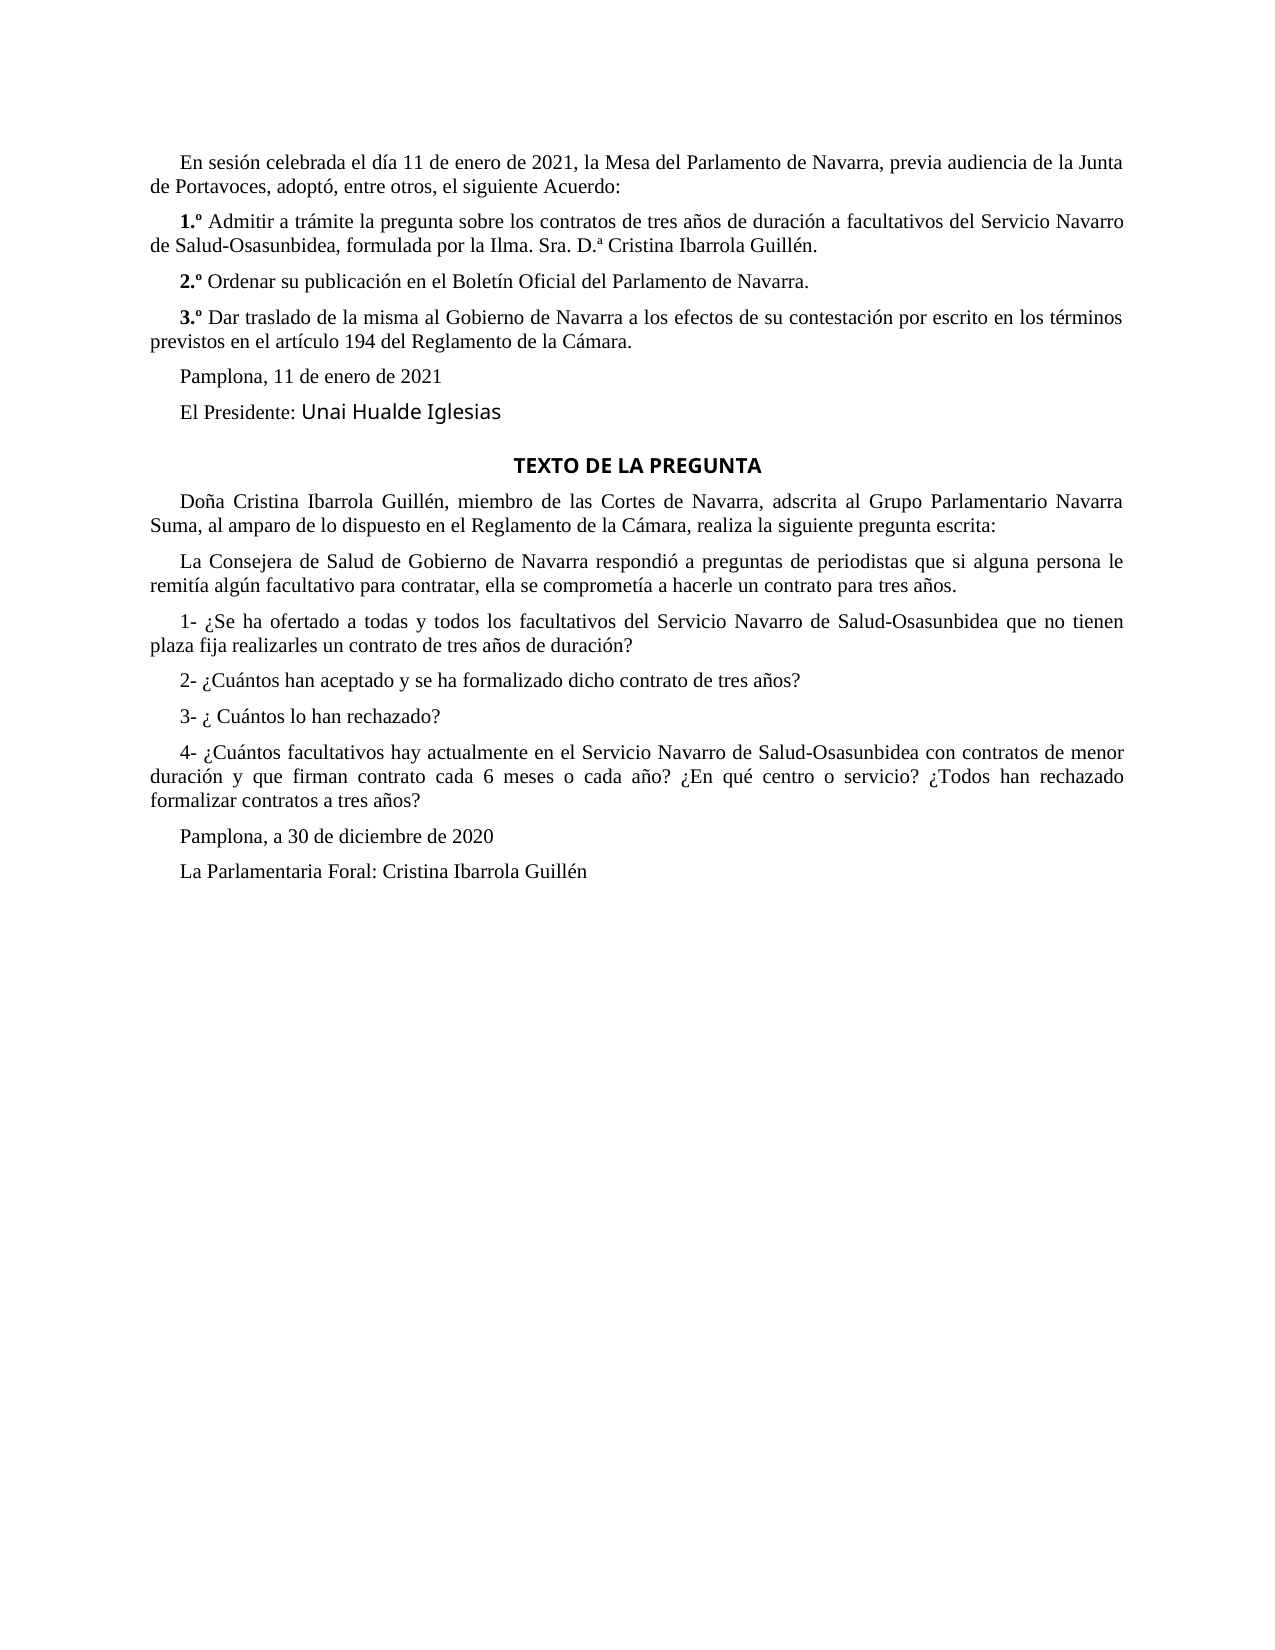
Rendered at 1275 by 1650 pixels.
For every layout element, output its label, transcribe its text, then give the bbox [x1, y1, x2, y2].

text 4- ¿Cuántos facultativos hay actualmente en el Servicio Navarro de Salud-Osasunbidea con contratos de menor duración y que firman contrato cada 6 meses o cada año? ¿En qué centro o servicio? ¿Todos han rechazado formalizar contratos a tres años? [150, 740, 1125, 812]
text Pamplona, 11 de enero de 2021 [150, 365, 1125, 389]
text 2.º Ordenar su publicación en el Boletín Oficial del Parlamento de Navarra. [150, 269, 1125, 293]
text 3- ¿ Cuántos lo han rechazado? [150, 704, 1125, 728]
text La Consejera de Salud de Gobierno de Navarra respondió a preguntas de periodistas que si alguna persona le remitía algún facultativo para contratar, ella se comprometía a hacerle un contrato para tres años. [150, 549, 1125, 597]
text TEXTO DE LA PREGUNTA [150, 454, 1125, 478]
text 3.º Dar traslado de la misma al Gobierno de Navarra a los efectos de su contestación por escrito en los términos previstos en el artículo 194 del Reglamento de la Cámara. [150, 305, 1125, 353]
text 1.º Admitir a trámite la pregunta sobre los contratos de tres años de duración a facultativos del Servicio Navarro de Salud-Osasunbidea, formulada por la Ilma. Sra. D.ª Cristina Ibarrola Guillén. [150, 210, 1125, 258]
text La Parlamentaria Foral: Cristina Ibarrola Guillén [150, 859, 1125, 883]
text Pamplona, a 30 de diciembre de 2020 [150, 824, 1125, 848]
text 2- ¿Cuántos han aceptado y se ha formalizado dicho contrato de tres años? [150, 669, 1125, 693]
text En sesión celebrada el día 11 de enero de 2021, la Mesa del Parlamento de Navarra, previa audiencia de la Junta de Portavoces, adoptó, entre otros, el siguiente Acuerdo: [150, 150, 1125, 198]
text Doña Cristina Ibarrola Guillén, miembro de las Cortes de Navarra, adscrita al Grupo Parlamentario Navarra Suma, al amparo de lo dispuesto en el Reglamento de la Cámara, realiza la siguiente pregunta escrita: [150, 490, 1125, 538]
text 1- ¿Se ha ofertado a todas y todos los facultativos del Servicio Navarro de Salud-Osasunbidea que no tienen plaza fija realizarles un contrato de tres años de duración? [150, 609, 1125, 657]
text El Presidente: Unai Hualde Iglesias [150, 401, 1125, 424]
